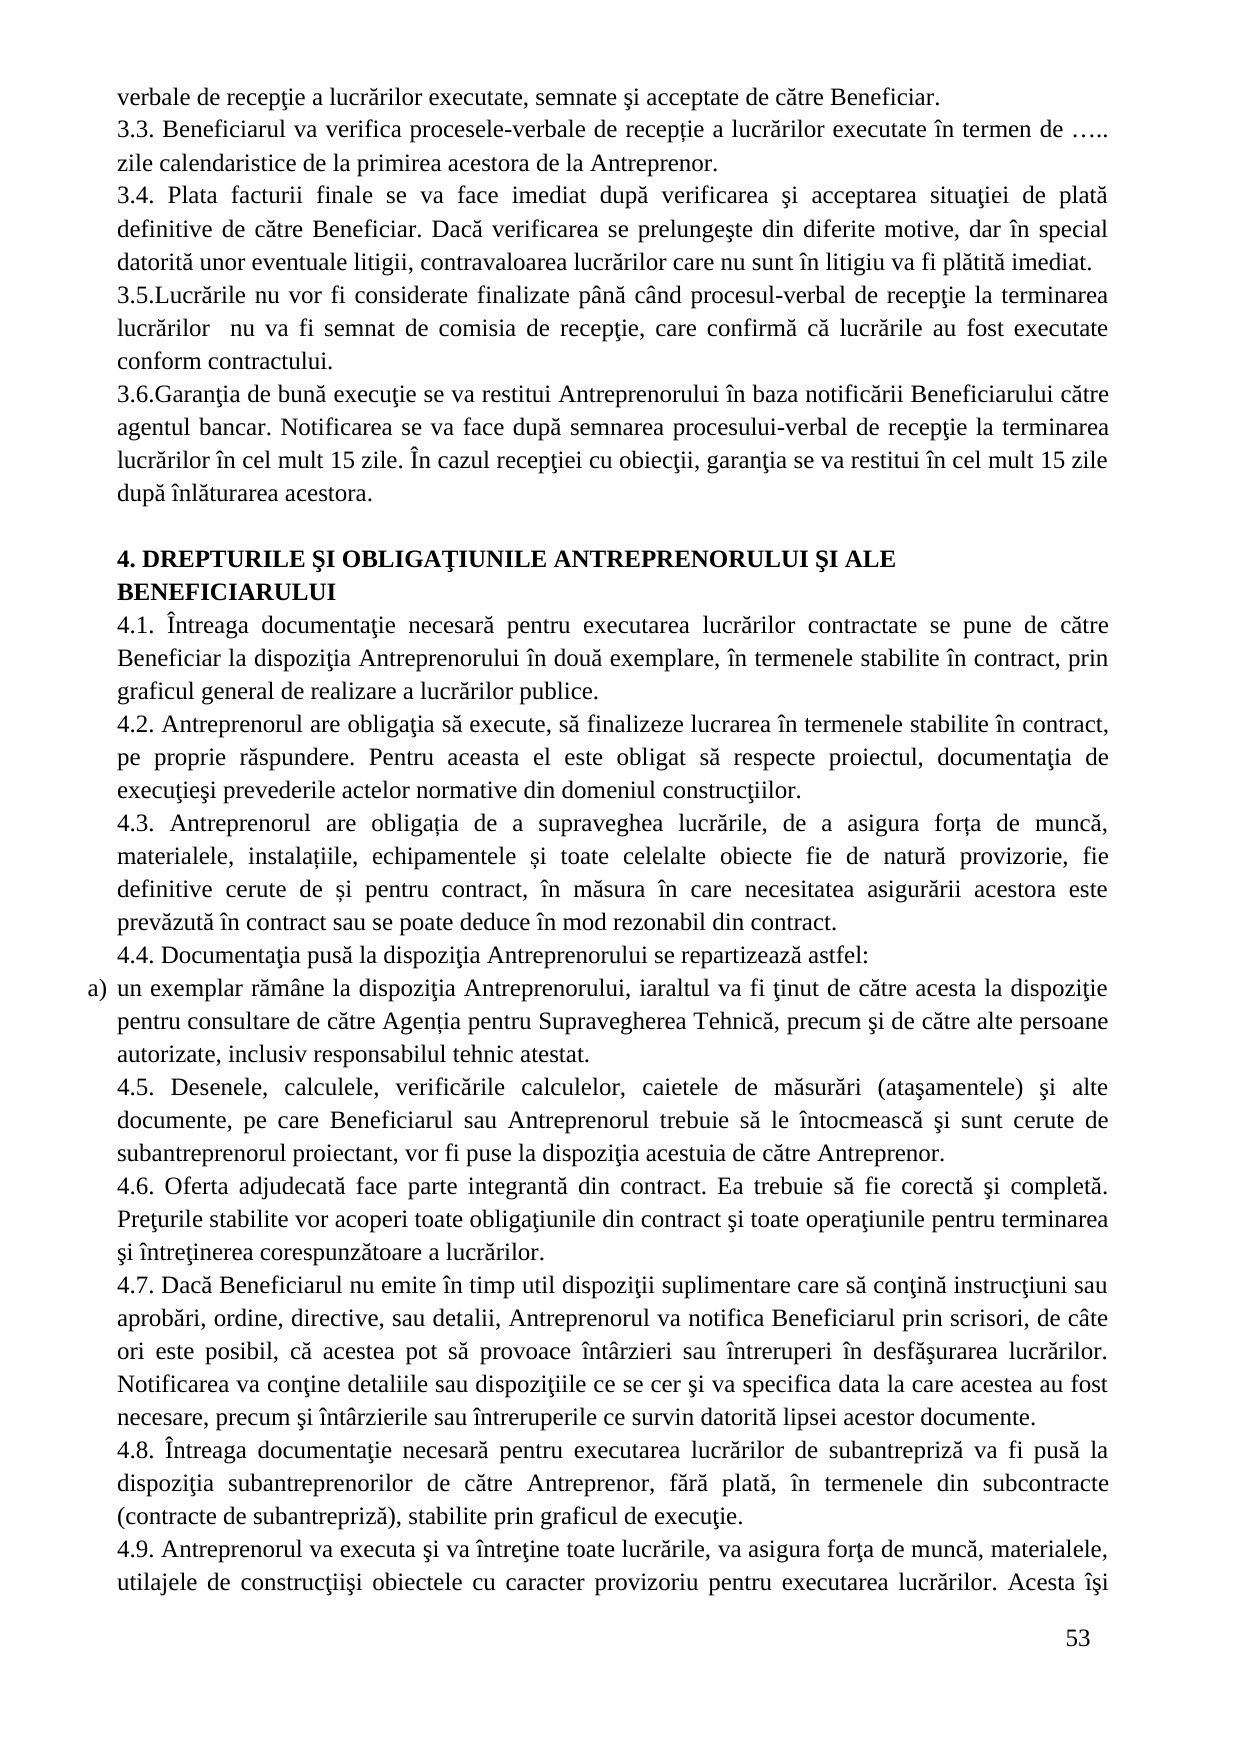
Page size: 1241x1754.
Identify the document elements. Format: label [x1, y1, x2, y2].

table_header [106, 74, 1121, 1604]
